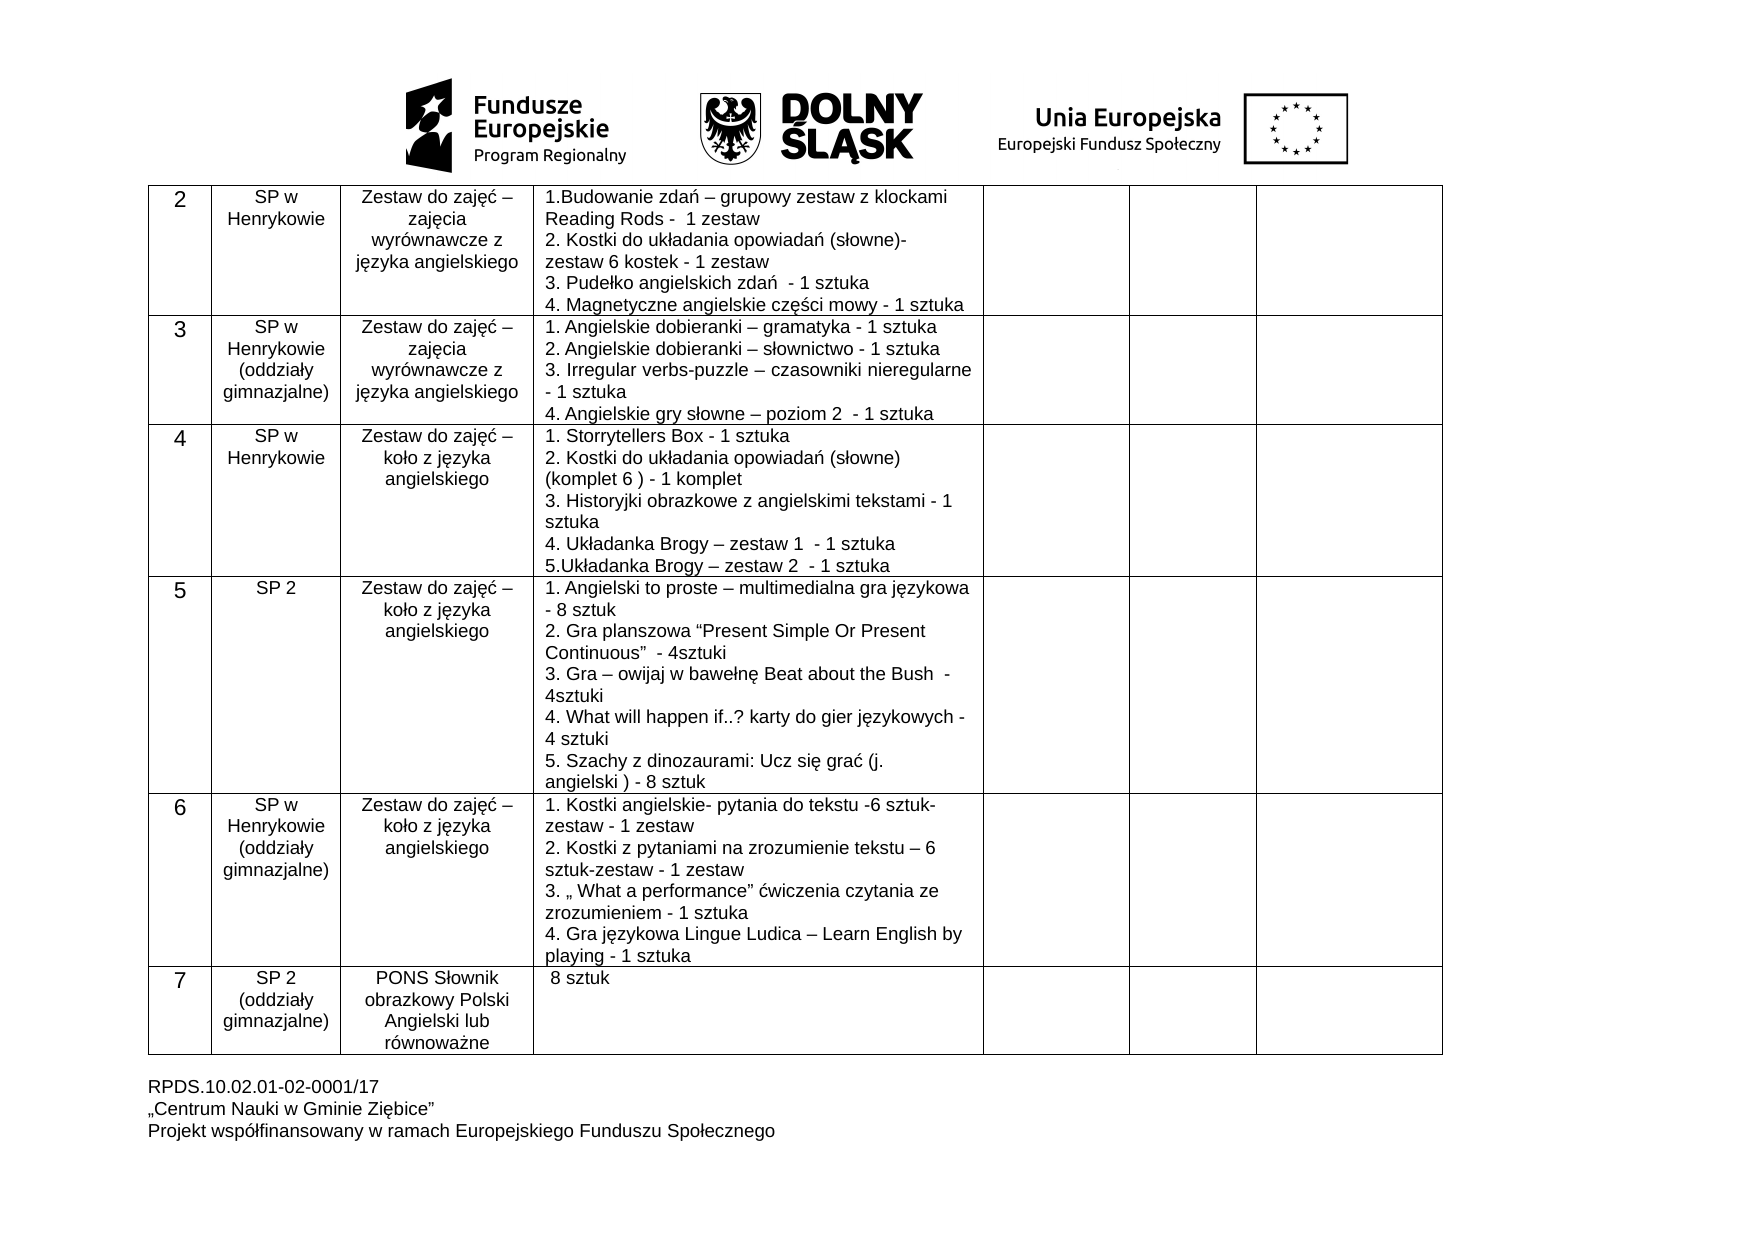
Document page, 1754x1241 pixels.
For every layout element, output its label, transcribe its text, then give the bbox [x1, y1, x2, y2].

table_cell SP w Henrykowie (oddziały gimnazjalne) [212, 794, 340, 966]
table_cell 5 [149, 577, 211, 793]
table_cell [984, 794, 1129, 966]
table_cell [1130, 794, 1256, 966]
table_cell [1130, 967, 1256, 1053]
table_cell SP 2 [212, 577, 340, 793]
table_cell 3 [149, 316, 211, 424]
table_cell 1. Angielskie dobieranki – gramatyka - 1 sztuka 2. Angielskie dobieranki – słownictwo - 1 sztuka 3. Irregular verbs-puzzle – czasowniki nieregularne - 1 sztuka 4. Angielskie gry słowne – poziom 2 - 1 sztuka [534, 316, 983, 424]
table_cell 6 [149, 794, 211, 966]
table_cell Zestaw do zajęć – zajęcia wyrównawcze z języka angielskiego [341, 316, 533, 424]
table_cell SP w Henrykowie [212, 425, 340, 576]
table_cell 4 [149, 425, 211, 576]
table_cell [1257, 967, 1442, 1053]
table_cell 1. Angielski to proste – multimedialna gra językowa - 8 sztuk 2. Gra planszowa “Present Simple Or Present Continuous” - 4sztuki 3. Gra – owijaj w bawełnę Beat about the Bush - 4sztuki 4. What will happen if..? karty do gier językowych - 4 sztuki 5. Szachy z dinozaurami: Ucz się grać (j. angielski ) - 8 sztuk [534, 577, 983, 793]
table_cell [1130, 316, 1256, 424]
table_cell SP w Henrykowie (oddziały gimnazjalne) [212, 316, 340, 424]
table_cell [984, 316, 1129, 424]
table_cell [1257, 425, 1442, 576]
table_cell [984, 425, 1129, 576]
table_cell [1257, 186, 1442, 315]
table_cell [1257, 577, 1442, 793]
table_cell [1130, 425, 1256, 576]
table_cell 1. Kostki angielskie- pytania do tekstu -6 sztuk-zestaw - 1 zestaw 2. Kostki z pytaniami na zrozumienie tekstu – 6 sztuk-zestaw - 1 zestaw 3. „ What a performance” ćwiczenia czytania ze zrozumieniem - 1 sztuka 4. Gra językowa Lingue Ludica – Learn English by playing - 1 sztuka [534, 794, 983, 966]
table_cell [984, 967, 1129, 1053]
table_cell Zestaw do zajęć – koło z języka angielskiego [341, 577, 533, 793]
table_cell PONS Słownik obrazkowy Polski Angielski lub równoważne [341, 967, 533, 1053]
table_cell 7 [149, 967, 211, 1053]
picture [406, 73, 1349, 185]
table_cell [1130, 186, 1256, 315]
table_cell SP w Henrykowie [212, 186, 340, 315]
table_cell SP 2 (oddziały gimnazjalne) [212, 967, 340, 1053]
table_cell Zestaw do zajęć – koło z języka angielskiego [341, 794, 533, 966]
table_cell [1130, 577, 1256, 793]
table_cell 2 [149, 186, 211, 315]
table_cell [1257, 794, 1442, 966]
table_cell 8 sztuk [534, 967, 983, 1053]
table_cell Zestaw do zajęć – koło z języka angielskiego [341, 425, 533, 576]
table_cell [984, 577, 1129, 793]
table_cell 1.Budowanie zdań – grupowy zestaw z klockami Reading Rods - 1 zestaw 2. Kostki do układania opowiadań (słowne)- zestaw 6 kostek - 1 zestaw 3. Pudełko angielskich zdań - 1 sztuka 4. Magnetyczne angielskie części mowy - 1 sztuka [534, 186, 983, 315]
table_cell [1257, 316, 1442, 424]
table_cell [984, 186, 1129, 315]
table_cell Zestaw do zajęć – zajęcia wyrównawcze z języka angielskiego [341, 186, 533, 315]
table_cell 1. Storrytellers Box - 1 sztuka 2. Kostki do układania opowiadań (słowne) (komplet 6 ) - 1 komplet 3. Historyjki obrazkowe z angielskimi tekstami - 1 sztuka 4. Układanka Brogy – zestaw 1 - 1 sztuka 5.Układanka Brogy – zestaw 2 - 1 sztuka [534, 425, 983, 576]
